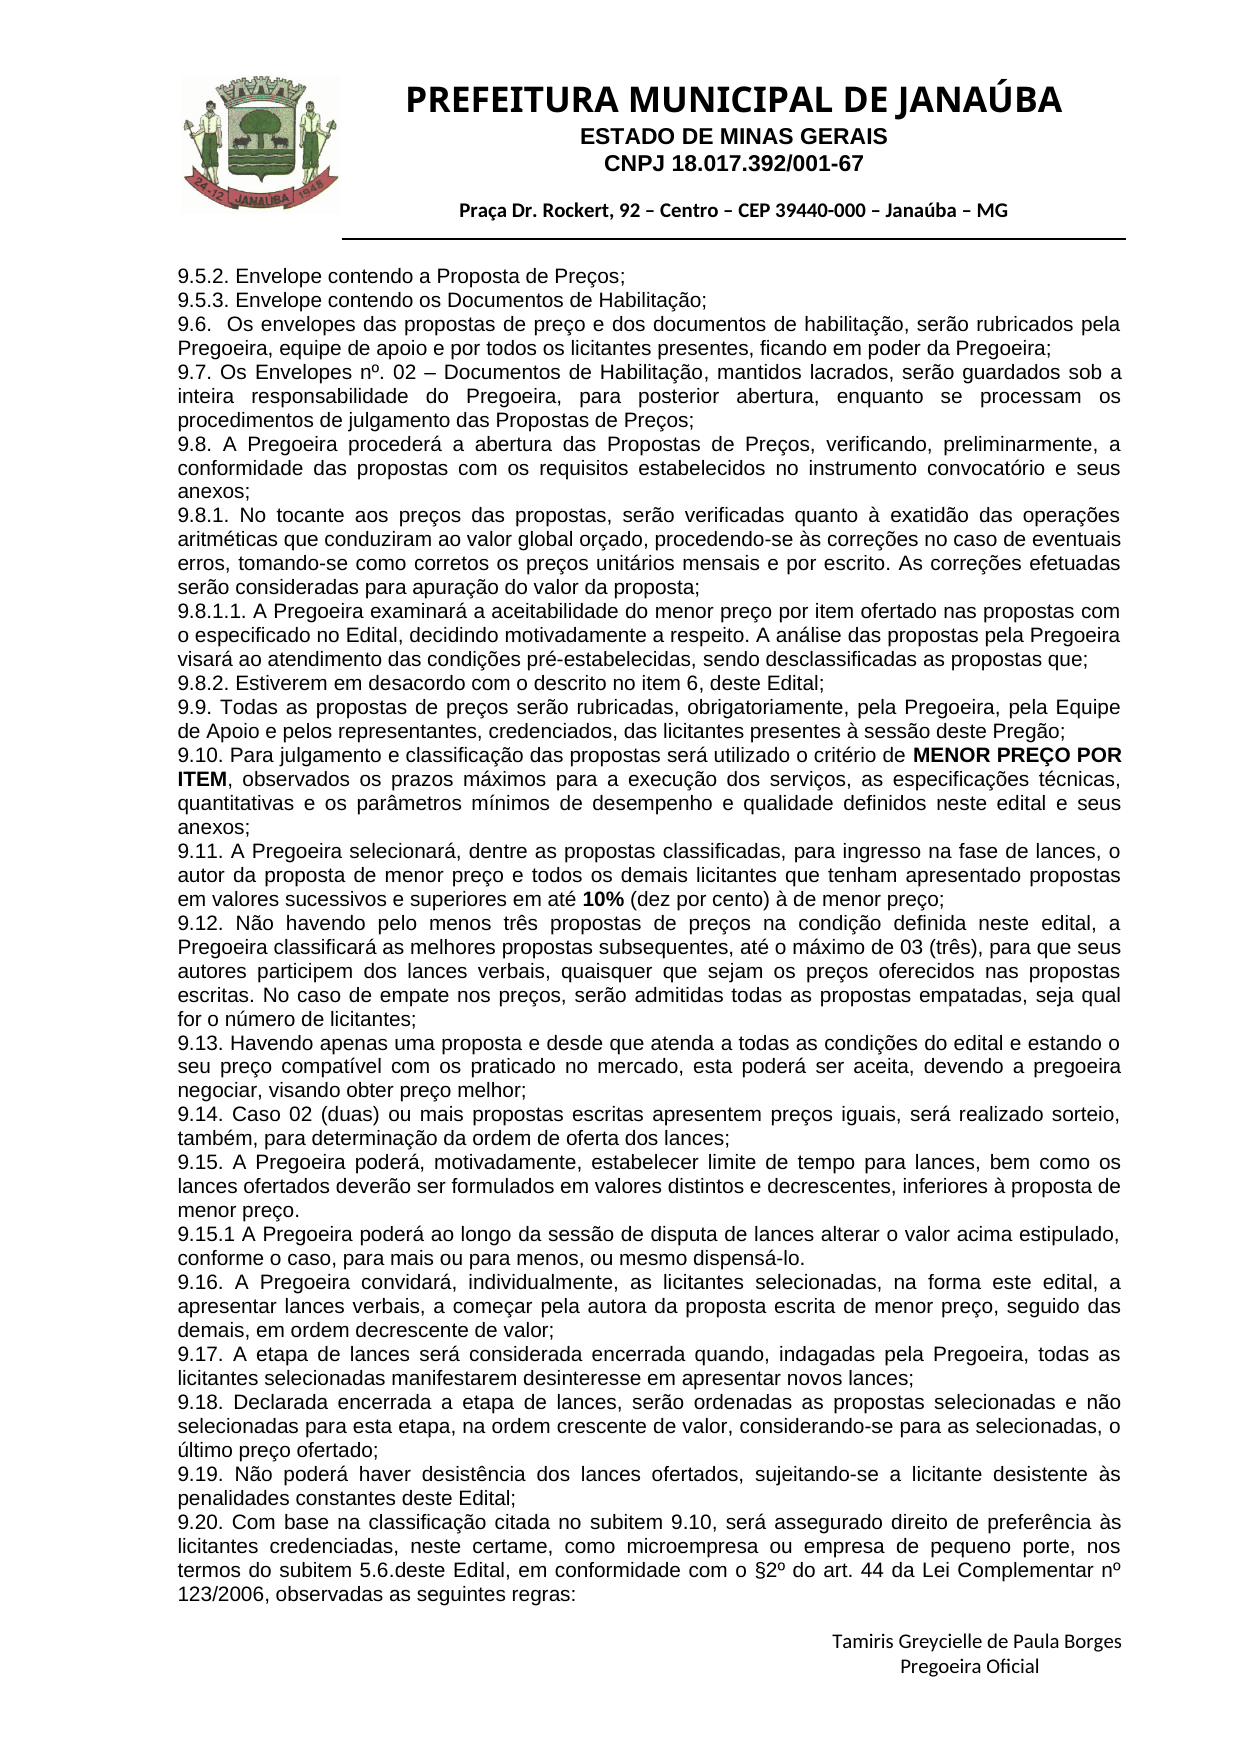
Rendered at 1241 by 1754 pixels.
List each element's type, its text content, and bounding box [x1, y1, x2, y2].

text 9.15.1 A Pregoeira poderá ao longo da sessão de disputa de lances alterar o valor acima estipulado, conforme o caso, para mais ou para menos, ou mesmo dispensá-lo. [177, 1222, 1122, 1270]
text 9.8.2. Estiverem em desacordo com o descrito no item 6, deste Edital; [177, 671, 1122, 695]
text 9.11. A Pregoeira selecionará, dentre as propostas classificadas, para ingresso na fase de lances, o autor da proposta de menor preço e todos os demais licitantes que tenham apresentado propostas em valores sucessivos e superiores em até 10% (dez por cento) à de menor preço; [177, 839, 1122, 911]
text 9.16. A Pregoeira convidará, individualmente, as licitantes selecionadas, na forma este edital, a apresentar lances verbais, a começar pela autora da proposta escrita de menor preço, seguido das demais, em ordem decrescente de valor; [177, 1270, 1122, 1342]
text 9.19. Não poderá haver desistência dos lances ofertados, sujeitando-se a licitante desistente às penalidades constantes deste Edital; [177, 1462, 1122, 1509]
text 9.7. Os Envelopes nº. 02 – Documentos de Habilitação, mantidos lacrados, serão guardados sob a inteira responsabilidade do Pregoeira, para posterior abertura, enquanto se processam os procedimentos de julgamento das Propostas de Preços; [177, 359, 1122, 431]
text 9.12. Não havendo pelo menos três propostas de preços na condição definida neste edital, a Pregoeira classificará as melhores propostas subsequentes, até o máximo de 03 (três), para que seus autores participem dos lances verbais, quaisquer que sejam os preços oferecidos nas propostas escritas. No caso de empate nos preços, serão admitidas todas as propostas empatadas, seja qual for o número de licitantes; [177, 911, 1122, 1030]
text 9.18. Declarada encerrada a etapa de lances, serão ordenadas as propostas selecionadas e não selecionadas para esta etapa, na ordem crescente de valor, considerando-se para as selecionadas, o último preço ofertado; [177, 1390, 1122, 1462]
text 9.17. A etapa de lances será considerada encerrada quando, indagadas pela Pregoeira, todas as licitantes selecionadas manifestarem desinteresse em apresentar novos lances; [177, 1342, 1122, 1390]
text 9.14. Caso 02 (duas) ou mais propostas escritas apresentem preços iguais, será realizado sorteio, também, para determinação da ordem de oferta dos lances; [177, 1102, 1122, 1150]
text 9.8. A Pregoeira procederá a abertura das Propostas de Preços, verificando, preliminarmente, a conformidade das propostas com os requisitos estabelecidos no instrumento convocatório e seus anexos; [177, 431, 1122, 503]
text 9.6. Os envelopes das propostas de preço e dos documentos de habilitação, serão rubricados pela Pregoeira, equipe de apoio e por todos os licitantes presentes, ficando em poder da Pregoeira; [177, 312, 1122, 359]
text 9.15. A Pregoeira poderá, motivadamente, estabelecer limite de tempo para lances, bem como os lances ofertados deverão ser formulados em valores distintos e decrescentes, inferiores à proposta de menor preço. [177, 1150, 1122, 1222]
text 9.5.3. Envelope contendo os Documentos de Habilitação; [177, 288, 1122, 312]
text 9.13. Havendo apenas uma proposta e desde que atenda a todas as condições do edital e estando o seu preço compatível com os praticado no mercado, esta poderá ser aceita, devendo a pregoeira negociar, visando obter preço melhor; [177, 1030, 1122, 1102]
text 9.20. Com base na classificação citada no subitem 9.10, será assegurado direito de preferência às licitantes credenciadas, neste certame, como microempresa ou empresa de pequeno porte, nos termos do subitem 5.6.deste Edital, em conformidade com o §2º do art. 44 da Lei Complementar nº 123/2006, observadas as seguintes regras: [177, 1509, 1122, 1605]
text 9.8.1.1. A Pregoeira examinará a aceitabilidade do menor preço por item ofertado nas propostas com o especificado no Edital, decidindo motivadamente a respeito. A análise das propostas pela Pregoeira visará ao atendimento das condições pré-estabelecidas, sendo desclassificadas as propostas que; [177, 599, 1122, 671]
text 9.9. Todas as propostas de preços serão rubricadas, obrigatoriamente, pela Pregoeira, pela Equipe de Apoio e pelos representantes, credenciados, das licitantes presentes à sessão deste Pregão; [177, 695, 1122, 743]
picture [180, 75, 341, 214]
text 9.10. Para julgamento e classificação das propostas será utilizado o critério de MENOR PREÇO POR ITEM, observados os prazos máximos para a execução dos serviços, as especificações técnicas, quantitativas e os parâmetros mínimos de desempenho e qualidade definidos neste edital e seus anexos; [177, 743, 1122, 839]
text 9.8.1. No tocante aos preços das propostas, serão verificadas quanto à exatidão das operações aritméticas que conduziram ao valor global orçado, procedendo-se às correções no caso de eventuais erros, tomando-se como corretos os preços unitários mensais e por escrito. As correções efetuadas serão consideradas para apuração do valor da proposta; [177, 503, 1122, 599]
text 9.5.2. Envelope contendo a Proposta de Preços; [177, 264, 1122, 288]
